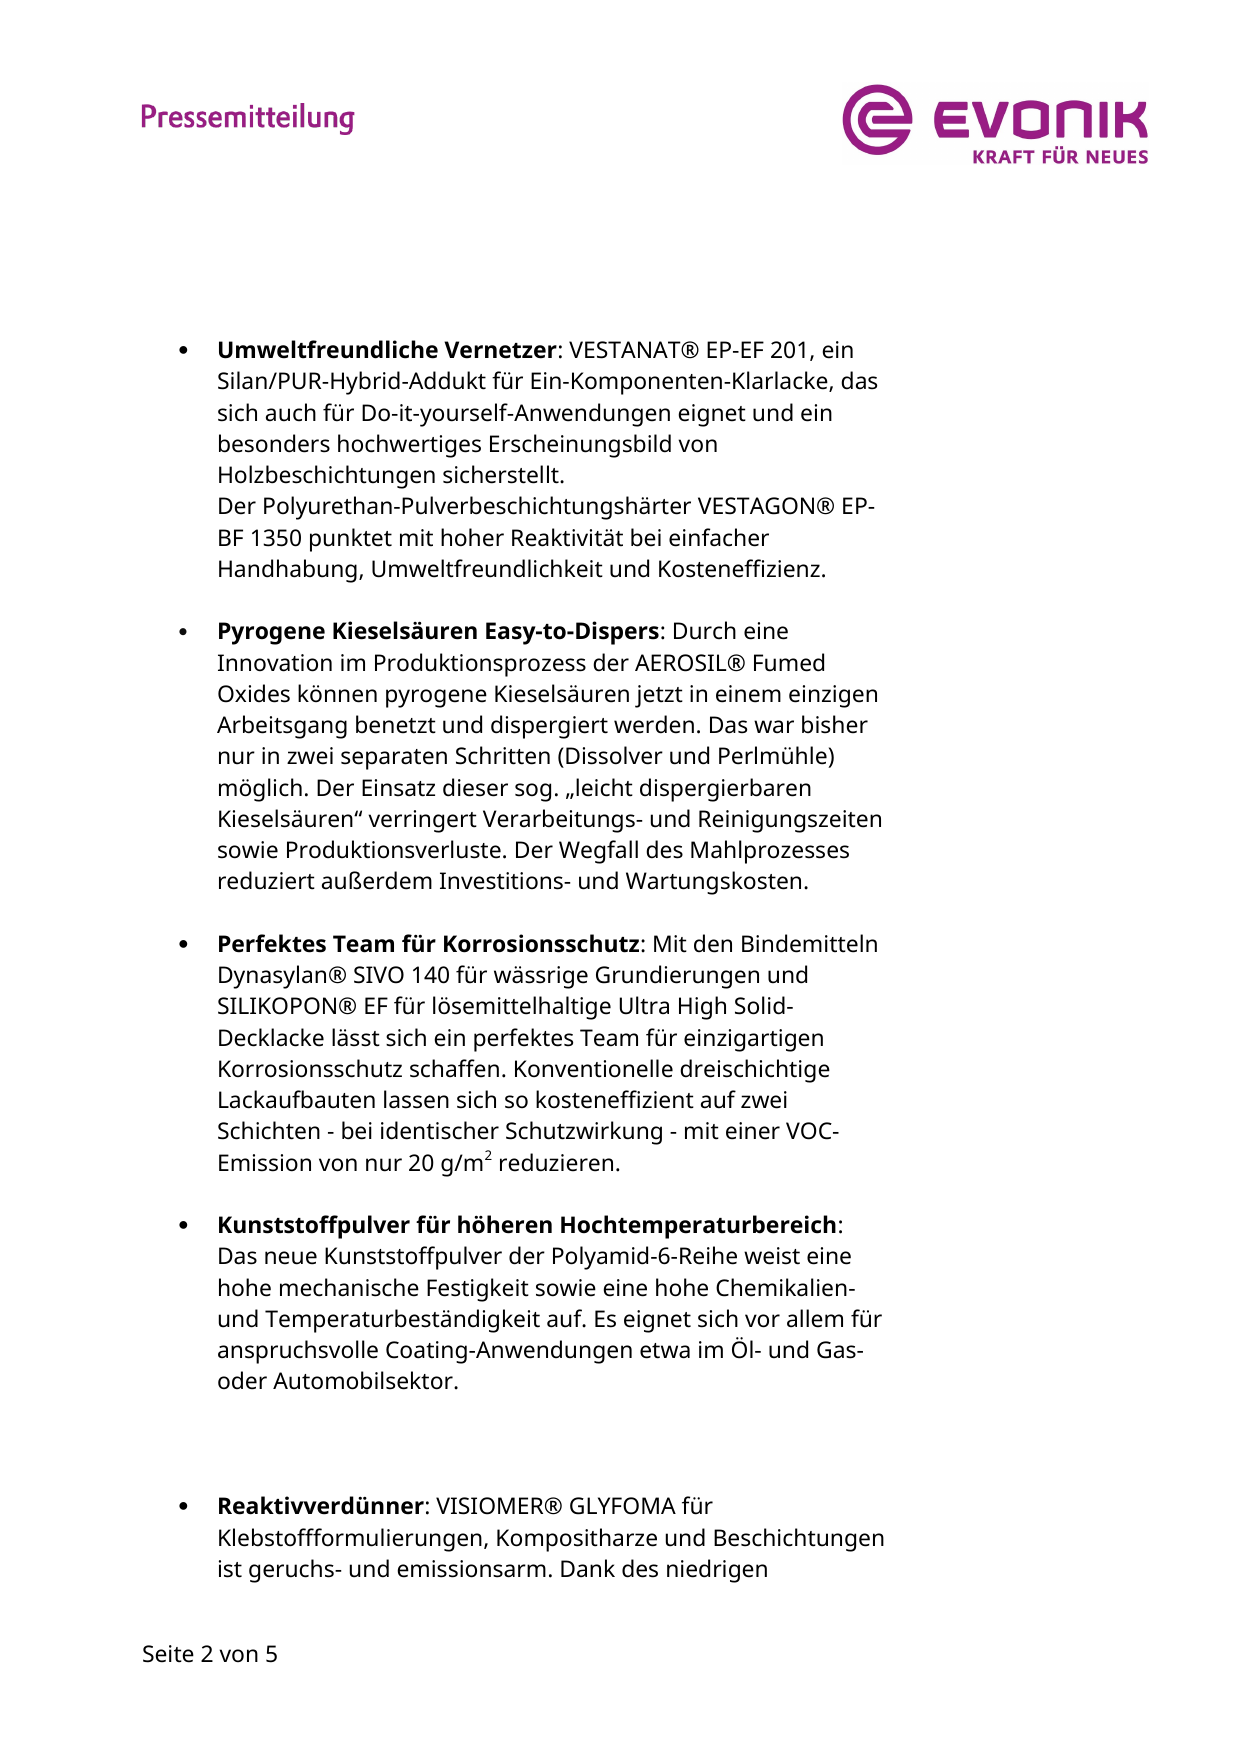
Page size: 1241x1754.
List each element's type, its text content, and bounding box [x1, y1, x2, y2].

picture [141, 103, 355, 135]
list Der Polyurethan-Pulverbeschichtungshärter VESTAGON® EP-BF 1350 punktet mit hoher Reaktivität bei einfacher Handhabung, Umweltfreundlichkeit und Kosteneffizienz. [217, 490, 886, 583]
list Perfektes Team für Korrosionsschutz: Mit den Bindemitteln Dynasylan® SIVO 140 für wässrige Grundierungen und SILIKOPON® EF für lösemittelhaltige Ultra High Solid-Decklacke lässt sich ein perfektes Team für einzigartigen Korrosionsschutz schaffen. Konventionelle dreischichtige Lackaufbauten lassen sich so kosteneffizient auf zwei Schichten - bei identischer Schutzwirkung - mit einer VOC-Emission von nur 20 g/m2 reduzieren. [179, 927, 886, 1177]
list Umweltfreundliche Vernetzer: VESTANAT® EP-EF 201, ein Silan/PUR-Hybrid-Addukt für Ein-Komponenten-Klarlacke, das sich auch für Do-it-yourself-Anwendungen eignet und ein besonders hochwertiges Erscheinungsbild von Holzbeschichtungen sicherstellt. [179, 333, 886, 490]
list Kunststoffpulver für höheren Hochtemperaturbereich: Das neue Kunststoffpulver der Polyamid-6-Reihe weist eine hohe mechanische Festigkeit sowie eine hohe Chemikalien- und Temperaturbeständigkeit auf. Es eignet sich vor allem für anspruchsvolle Coating-Anwendungen etwa im Öl- und Gas- oder Automobilsektor. [179, 1208, 886, 1396]
picture [841, 82, 1149, 165]
list Pyrogene Kieselsäuren Easy-to-Dispers: Durch eine Innovation im Produktionsprozess der AEROSIL® Fumed Oxides können pyrogene Kieselsäuren jetzt in einem einzigen Arbeitsgang benetzt und dispergiert werden. Das war bisher nur in zwei separaten Schritten (Dissolver und Perlmühle) möglich. Der Einsatz dieser sog. „leicht dispergierbaren Kieselsäuren“ verringert Verarbeitungs- und Reinigungszeiten sowie Produktionsverluste. Der Wegfall des Mahlprozesses reduziert außerdem Investitions- und Wartungskosten. [179, 615, 886, 896]
